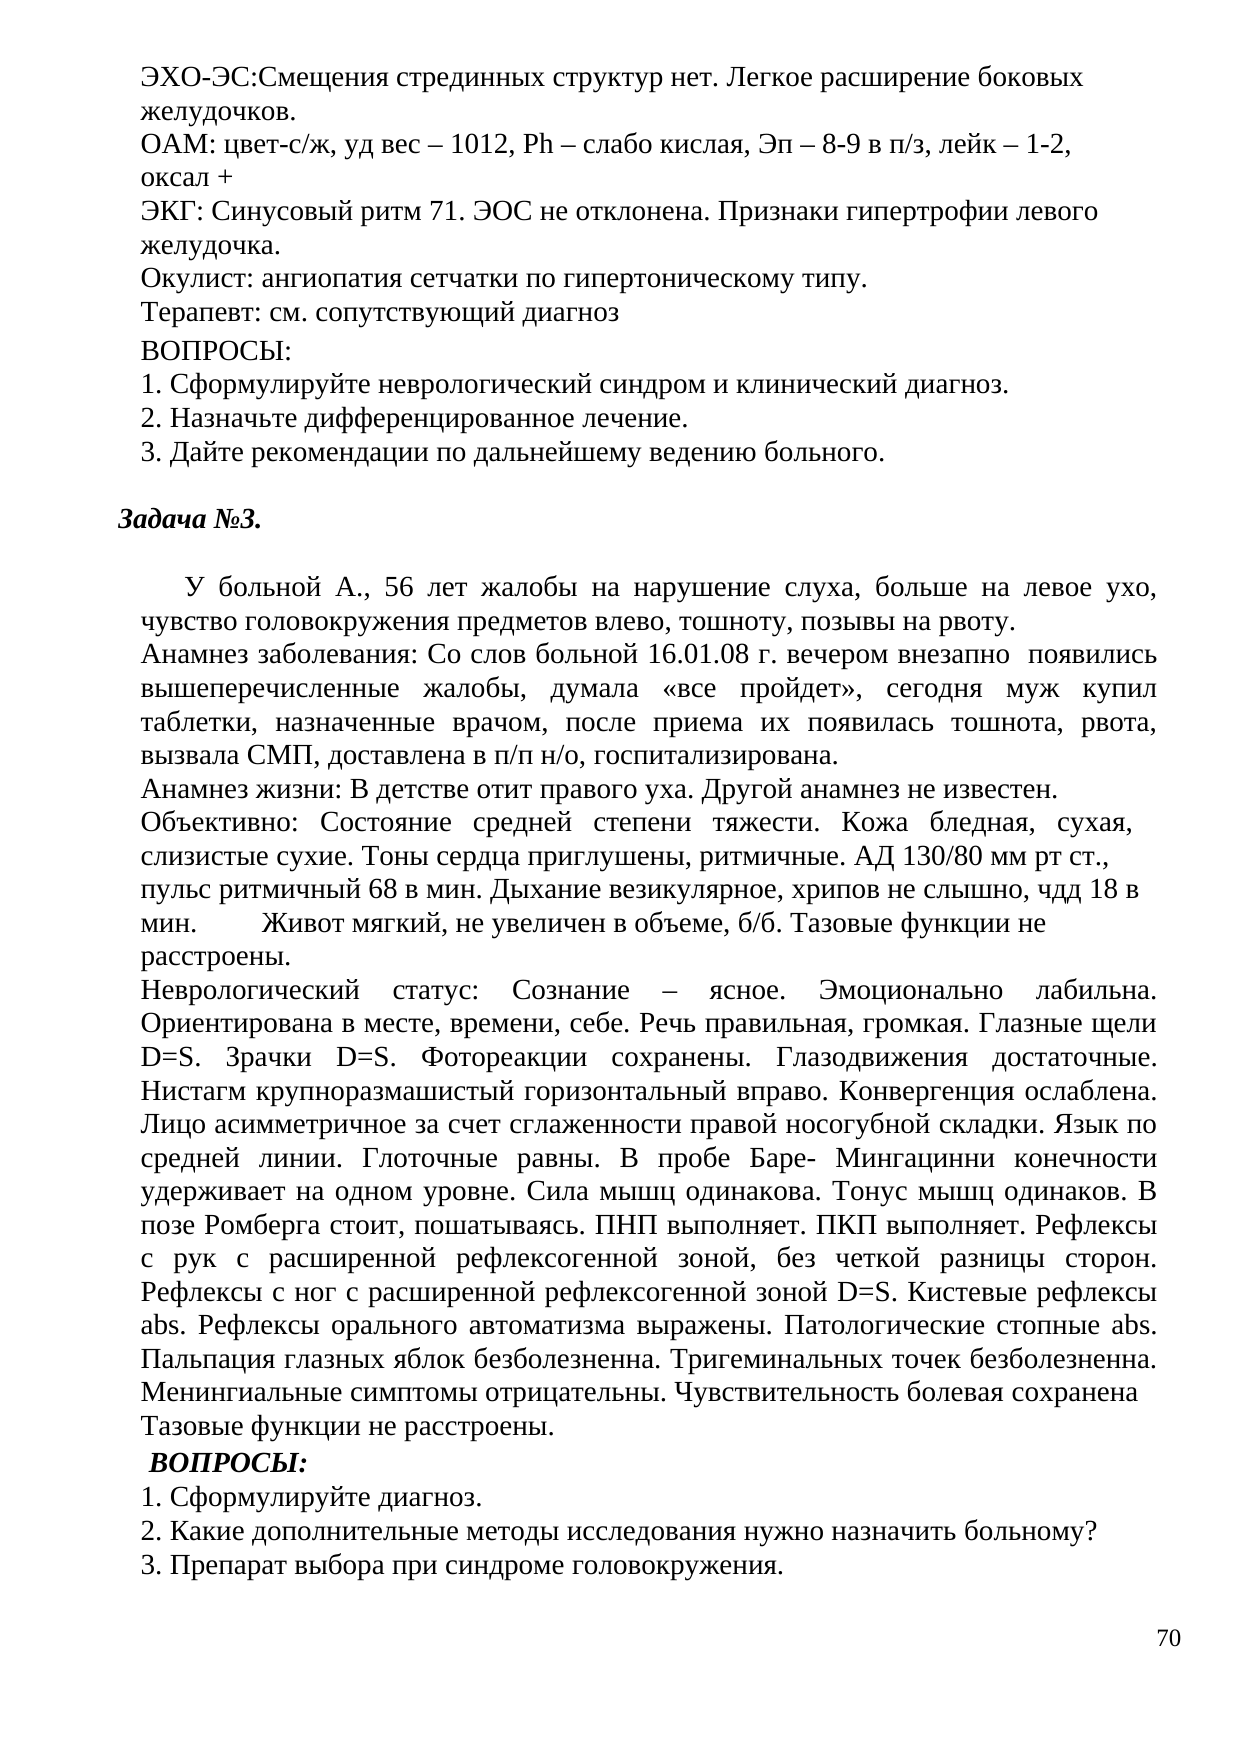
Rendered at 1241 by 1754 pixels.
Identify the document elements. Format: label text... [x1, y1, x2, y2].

text оксал + [140, 160, 1181, 193]
text ЭКГ: Синусовый ритм 71. ЭОС не отклонена. Признаки гипертрофии левого желудочка. [140, 193, 1181, 260]
list Какие дополнительные методы исследования нужно назначить больному? [140, 1513, 1181, 1547]
text ВОПРОСЫ: [140, 333, 1181, 367]
text У больной А., 56 лет жалобы на нарушение слуха, больше на левое ухо, чувство головокружения предметов влево, тошноту, позывы на рвоту. [140, 569, 1158, 637]
list Сформулируйте диагноз. [140, 1480, 1181, 1513]
text Тазовые функции не расстроены. [140, 1408, 1181, 1442]
list Сформулируйте неврологический синдром и клинический диагноз. [140, 367, 1181, 401]
text Анамнез жизни: В детстве отит правого уха. Другой анамнез не известен. Объективно: Состояние средней степени тяжести. Кожа бледная, сухая, слизистые сухие. Тоны сердца приглушены, ритмичные. АД 130/80 мм рт ст., пульс ритмичный 68 в мин. Дыхание везикулярное, хрипов не слышно, чдд 18 в мин. Живот мягкий, не увеличен в объеме, б/б. Тазовые функции не расстроены. [140, 771, 1158, 972]
text Неврологический статус: Сознание – ясное. Эмоционально лабильна. Ориентирована в месте, времени, себе. Речь правильная, громкая. Глазные щели D=S. Зрачки D=S. Фотореакции сохранены. Глазодвижения достаточные. Нистагм крупноразмашистый горизонтальный вправо. Конвергенция ослаблена. Лицо асимметричное за счет сглаженности правой носогубной складки. Язык по средней линии. Глоточные равны. В пробе Баре- Мингацинни конечности удерживает на одном уровне. Сила мышц одинакова. Тонус мышц одинаков. В позе Ромберга стоит, пошатываясь. ПНП выполняет. ПКП выполняет. Рефлексы с рук с расширенной рефлексогенной зоной, без четкой разницы сторон. Рефлексы с ног с расширенной рефлексогенной зоной D=S. Кистевые рефлексы abs. Рефлексы орального автоматизма выражены. Патологические стопные abs. Пальпация глазных яблок безболезненна. Тригеминальных точек безболезненна. Менингиальные симптомы отрицательны. Чувствительность болевая сохранена [140, 972, 1158, 1408]
text Анамнез заболевания: Со слов больной 16.01.08 г. вечером внезапно появились вышеперечисленные жалобы, думала «все пройдет», сегодня муж купил таблетки, назначенные врачом, после приема их появилась тошнота, рвота, вызвала СМП, доставлена в п/п н/о, госпитализирована. [140, 637, 1158, 771]
text Окулист: ангиопатия сетчатки по гипертоническому типу. Терапевт: см. сопутствующий диагноз [140, 260, 894, 327]
list Назначьте дифференцированное лечение. [140, 401, 1181, 434]
list Дайте рекомендации по дальнейшему ведению больного. [140, 434, 1181, 468]
list Препарат выбора при синдроме головокружения. [140, 1547, 1181, 1581]
text ОАМ: цвет-с/ж, уд вес – 1012, Ph – слабо кислая, Эп – 8-9 в п/з, лейк – 1-2, [140, 126, 1181, 160]
text Задача №3. [118, 501, 1181, 535]
text ВОПРОСЫ: [149, 1442, 1181, 1480]
text ЭХО-ЭС:Смещения стрединных структур нет. Легкое расширение боковых желудочков. [140, 59, 1181, 126]
